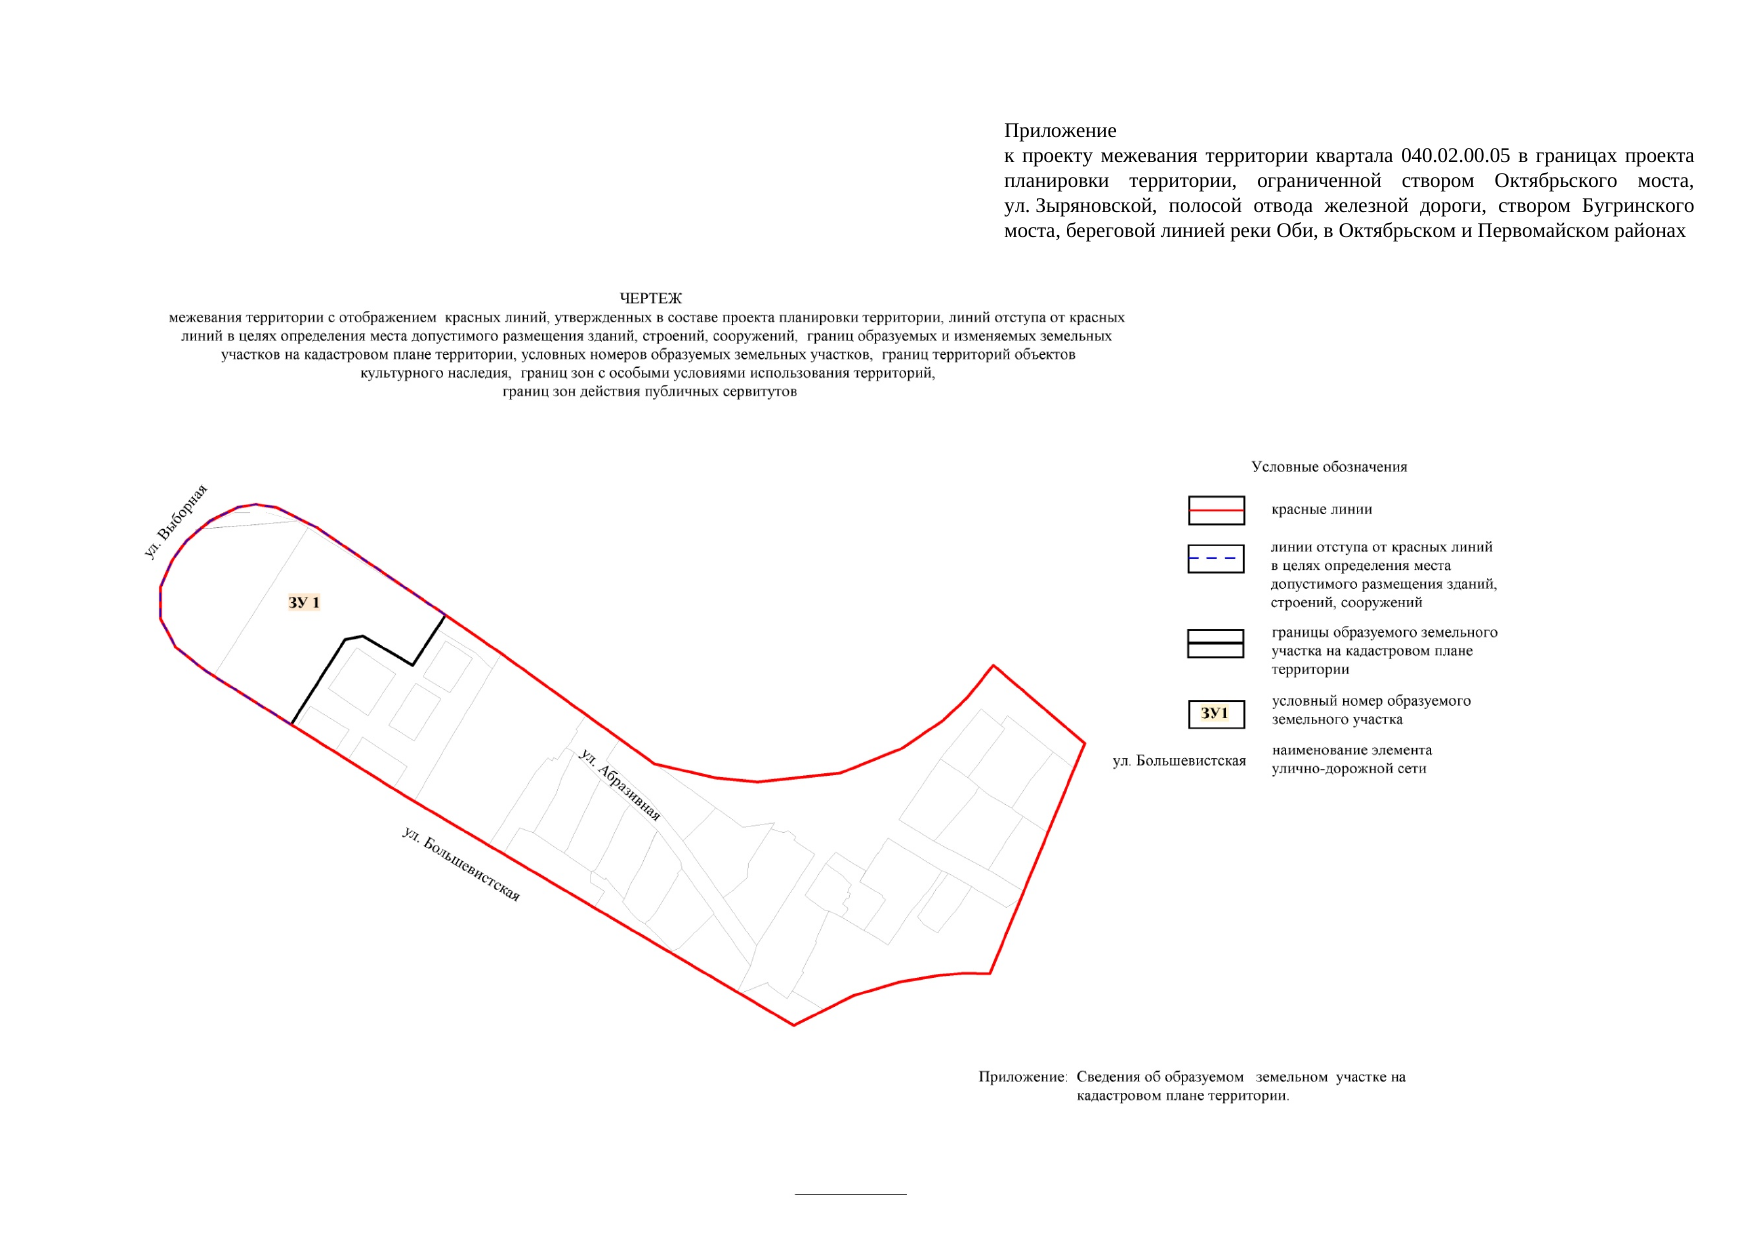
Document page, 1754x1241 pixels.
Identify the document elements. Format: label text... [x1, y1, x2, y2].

picture [137, 292, 1617, 1198]
text к проекту межевания территории квартала 040.02.00.05 в границах проекта планировки территории, ограниченной створом Октябрьского моста, ул. Зыряновской, полосой отвода железной дороги, створом Бугринского моста, береговой линией реки Оби, в Октябрьском и Первомайском районах [1004, 142, 1695, 242]
text Приложение [1004, 118, 1695, 142]
